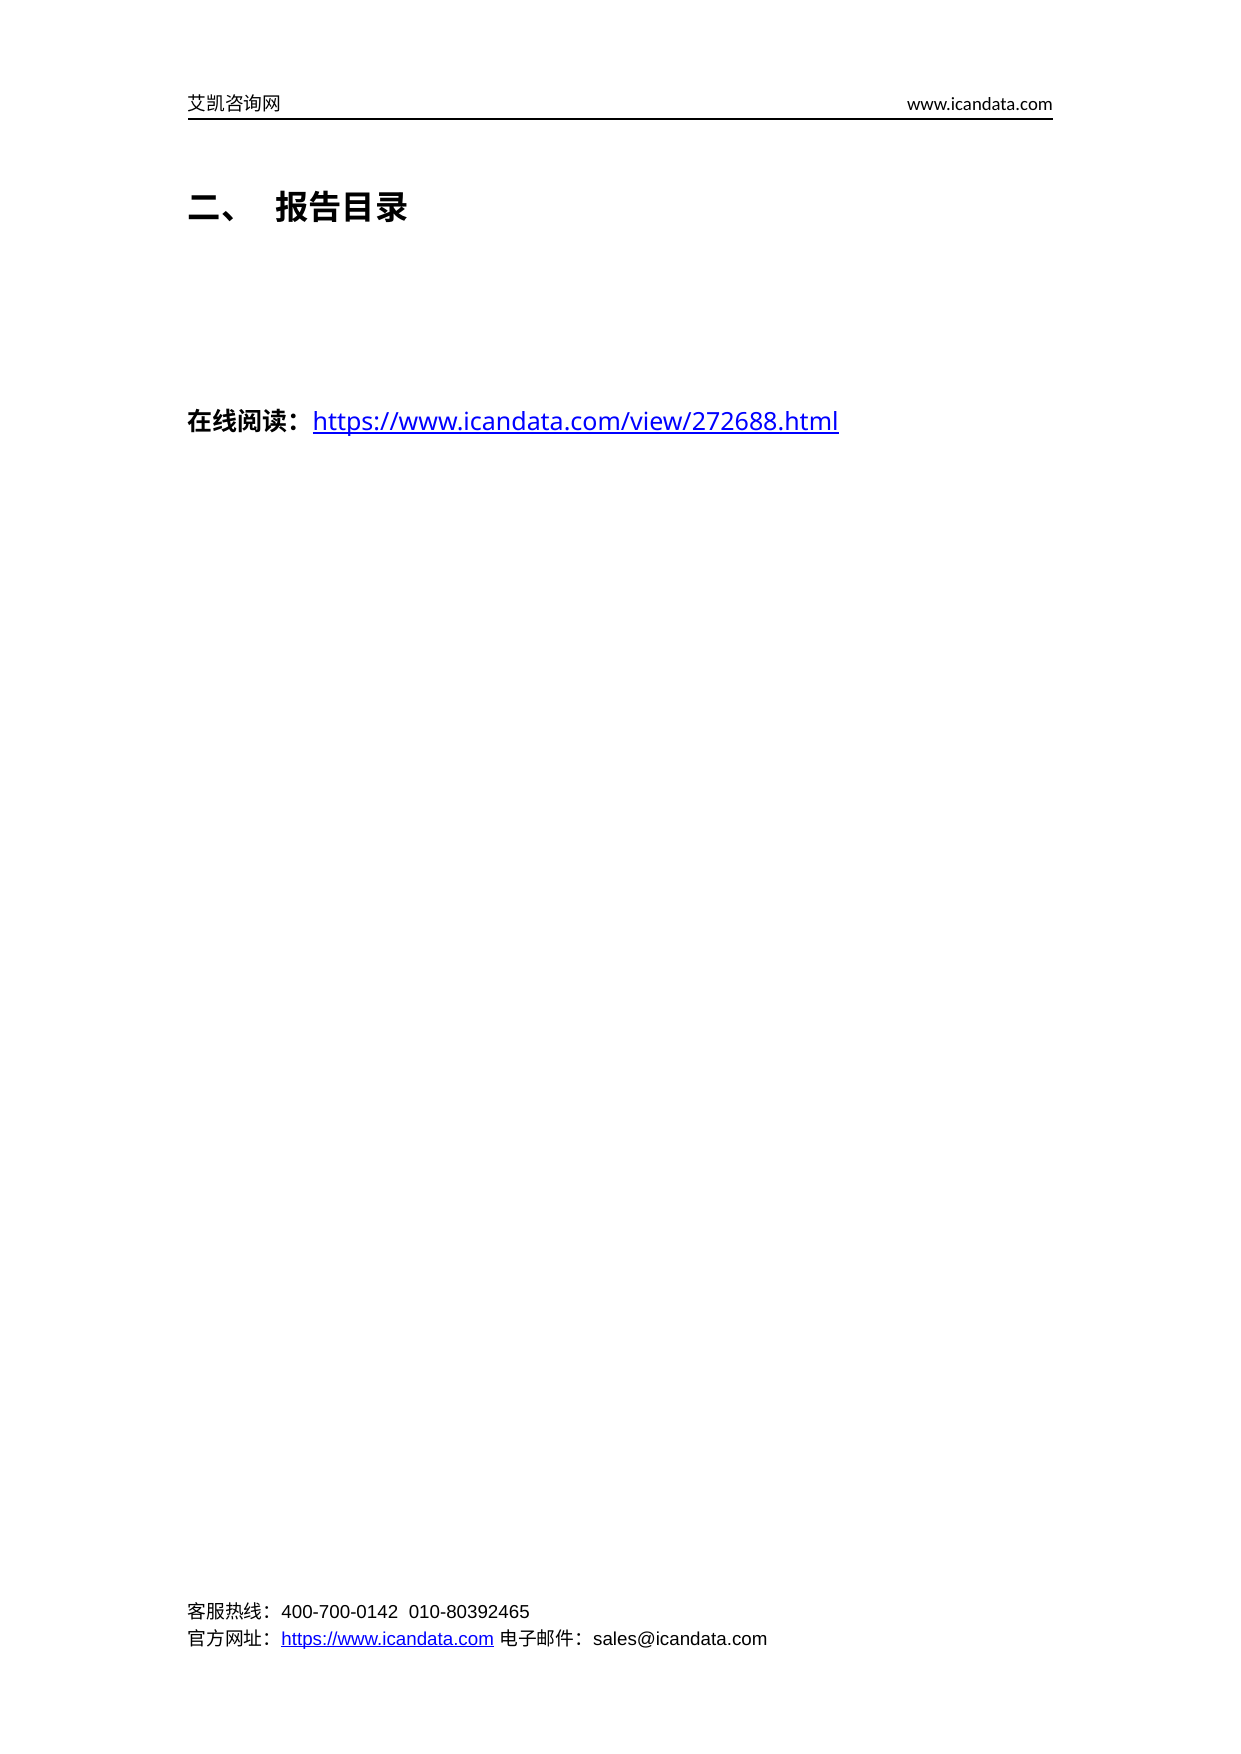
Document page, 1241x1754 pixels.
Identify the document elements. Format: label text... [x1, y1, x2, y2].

text 在线阅读：https://www.icandata.com/view/272688.html [187, 387, 1053, 452]
subtitle 报告目录 [187, 172, 1053, 237]
